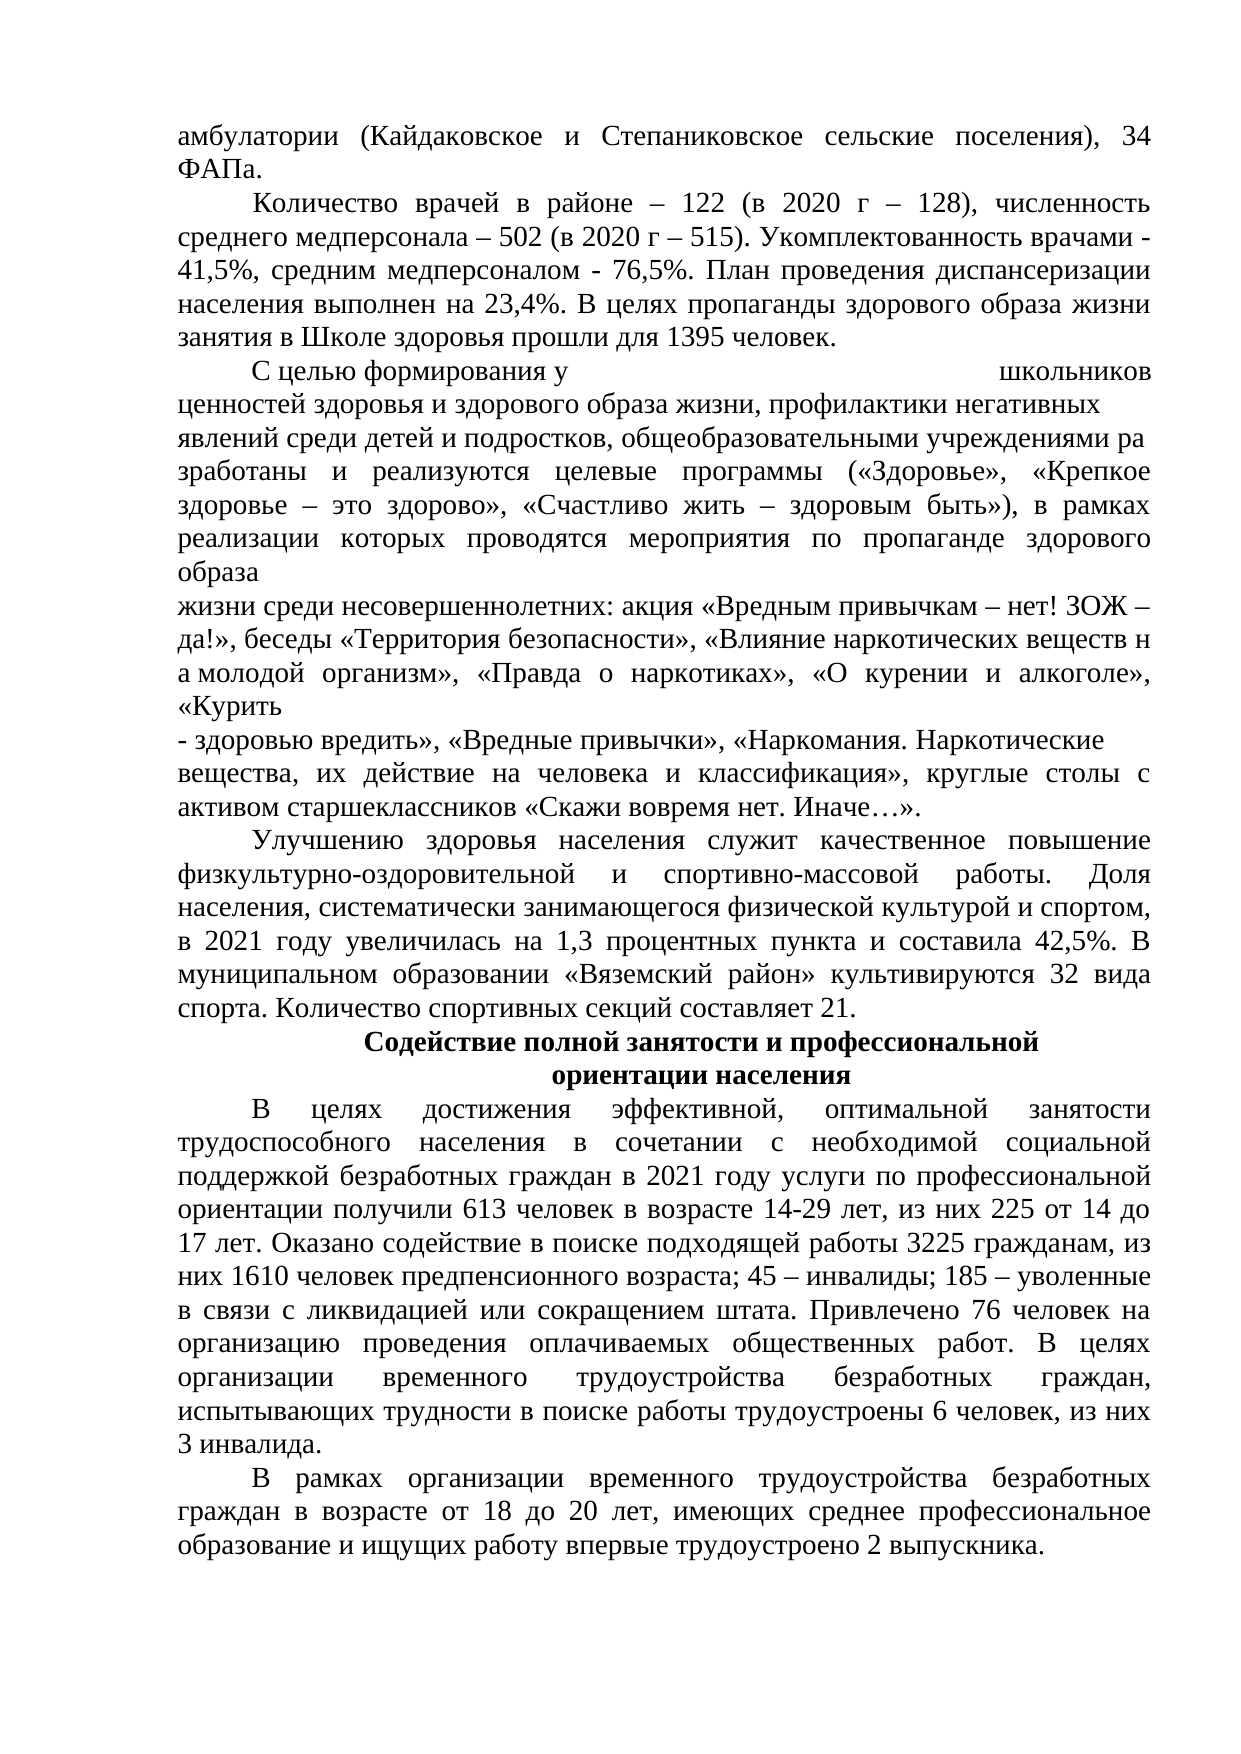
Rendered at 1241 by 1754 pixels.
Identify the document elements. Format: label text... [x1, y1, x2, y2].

text В целях достижения эффективной, оптимальной занятости трудоспособного населения в сочетании с необходимой социальной поддержкой безработных граждан в 2021 году услуги по профессиональной ориентации получили 613 человек в возрасте 14-29 лет, из них 225 от 14 до 17 лет. Оказано содействие в поиске подходящей работы 3225 гражданам, из них 1610 человек предпенсионного возраста; 45 – инвалиды; 185 – уволенные в связи с ликвидацией или сокращением штата. Привлечено 76 человек на организацию проведения оплачиваемых общественных работ. В целях организации временного трудоустройства безработных граждан, испытывающих трудности в поиске работы трудоустроены 6 человек, из них 3 инвалида. [177, 1091, 1152, 1460]
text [177, 118, 1152, 185]
text Содействие полной занятости и профессиональной [177, 1024, 1152, 1057]
text Количество врачей в районе – 122 (в 2020 г – 128), численность среднего медперсонала – 502 (в 2020 г – 515). Укомплектованность врачами - 41,5%, средним медперсоналом - 76,5%. План проведения диспансеризации населения выполнен на 23,4%. В целях пропаганды здорового образа жизни занятия в Школе здоровья прошли для 1395 человек. [177, 185, 1152, 353]
text ориентации населения [177, 1057, 1152, 1091]
text В рамках организации временного трудоустройства безработных граждан в возрасте от 18 до 20 лет, имеющих среднее профессиональное образование и ищущих работу впервые трудоустроено 2 выпускника. [177, 1460, 1152, 1560]
text С целью формирования у школьников ценностей здоровья и здорового образа жизни, профилактики негативных явлений среди детей и подростков, общеобразовательными учреждениями разработаны и реализуются целевые программы («Здоровье», «Крепкое здоровье – это здорово», «Счастливо жить – здоровым быть»), в рамках реализации которых проводятся мероприятия по пропаганде здорового образа жизни среди несовершеннолетних: акция «Вредным привычкам – нет! ЗОЖ – да!», беседы «Территория безопасности», «Влияние наркотических веществ на молодой организм», «Правда о наркотиках», «О курении и алкоголе», «Курить - здоровью вредить», «Вредные привычки», «Наркомания. Наркотические вещества, их действие на человека и классификация», круглые столы с активом старшеклассников «Скажи вовремя нет. Иначе…». [177, 353, 1152, 822]
text Улучшению здоровья населения служит качественное повышение физкультурно-оздоровительной и спортивно-массовой работы. Доля населения, систематически занимающегося физической культурой и спортом, в 2021 году увеличилась на 1,3 процентных пункта и составила 42,5%. В муниципальном образовании «Вяземский район» культивируются 32 вида спорта. Количество спортивных секций составляет 21. [177, 822, 1152, 1024]
